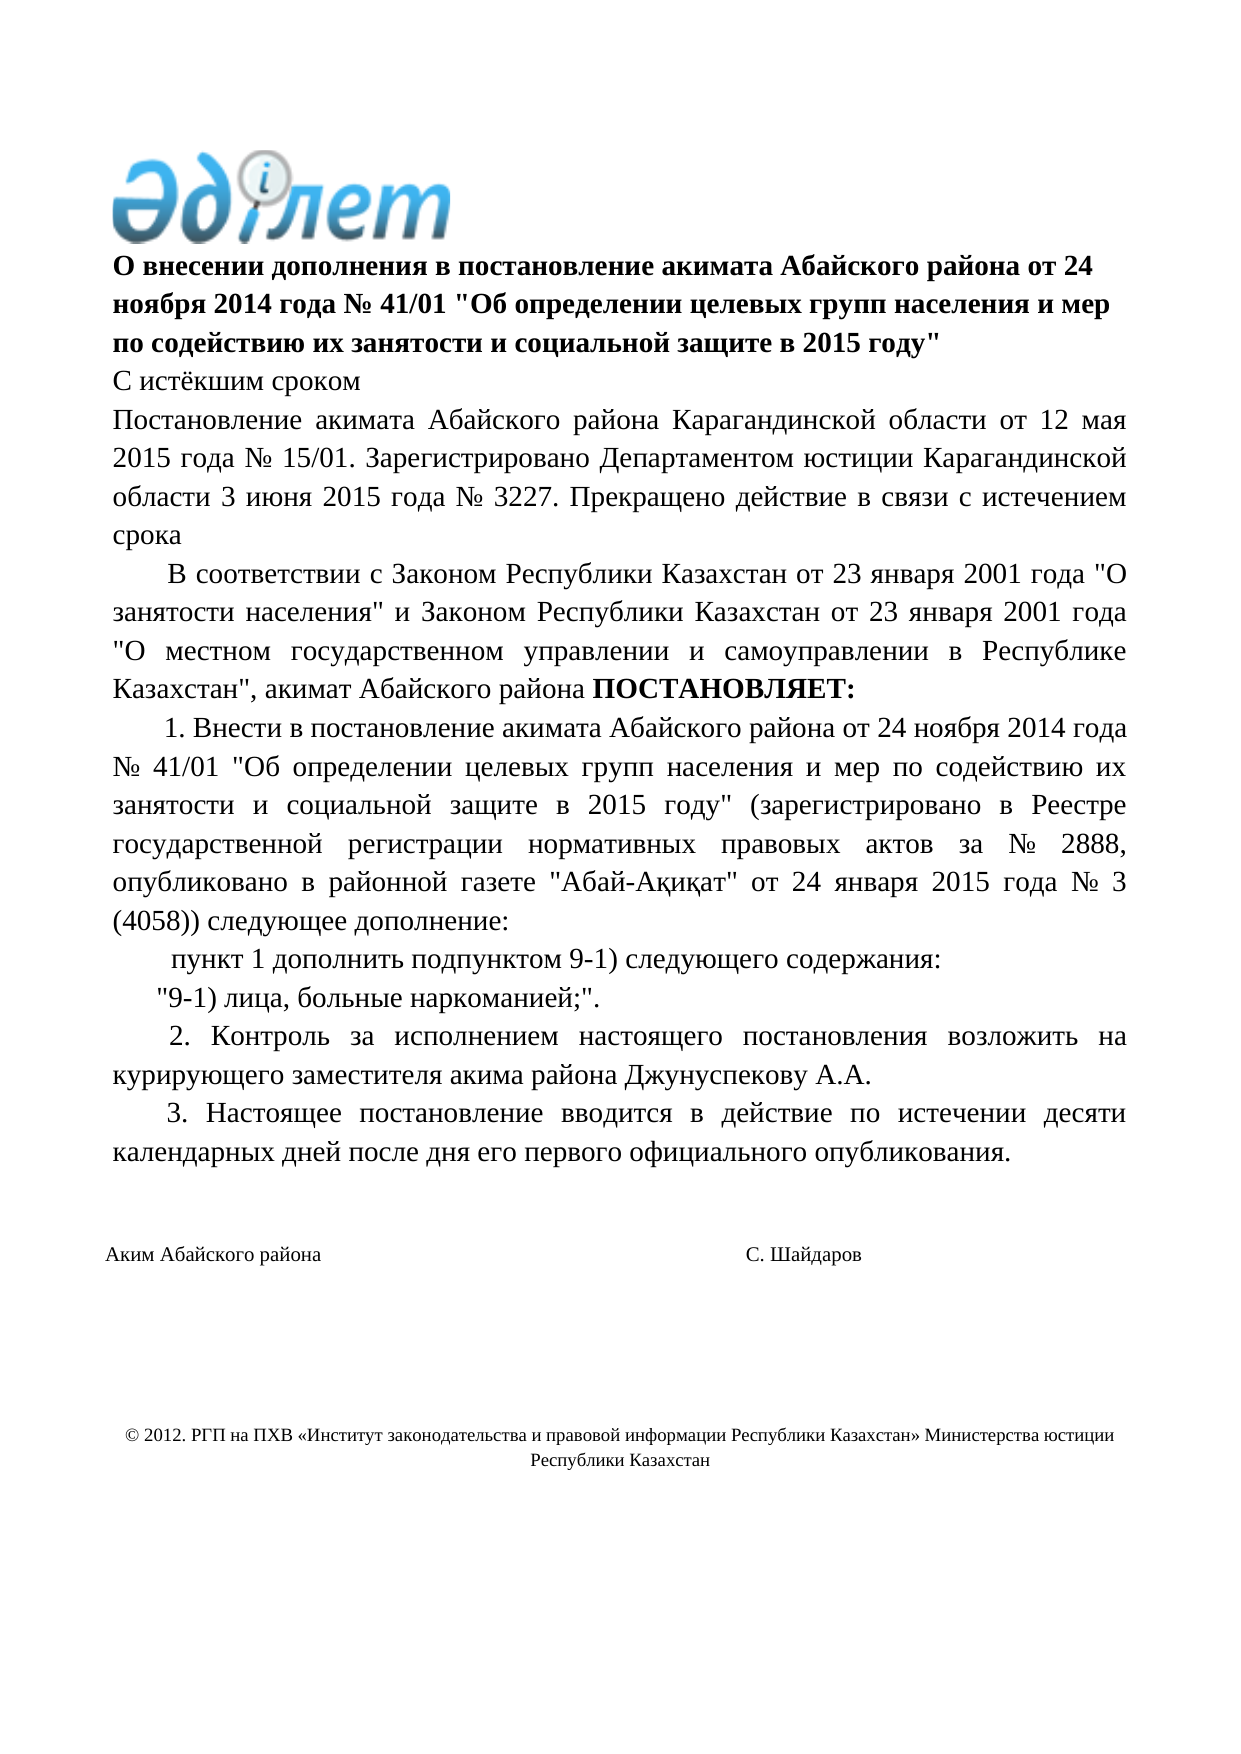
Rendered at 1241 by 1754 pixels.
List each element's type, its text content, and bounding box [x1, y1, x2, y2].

text В соответствии с Законом Республики Казахстан от 23 января 2001 года "О занятости населения" и Законом Республики Казахстан от 23 января 2001 года "О местном государственном управлении и самоуправлении в Республике Казахстан", акимат Абайского района ПОСТАНОВЛЯЕТ: [112, 556, 1128, 705]
text © 2012. РГП на ПХВ «Институт законодательства и правовой информации Республики Казахстан» Министерства юстиции Республики Казахстан [112, 1424, 1128, 1471]
text "9-1) лица, больные наркоманией;". [112, 980, 1128, 1013]
text 3. Настоящее постановление вводится в действие по истечении десяти календарных дней после дня его первого официального опубликования. [112, 1096, 1128, 1168]
text С истёкшим сроком [112, 363, 1128, 397]
table_header Аким Абайского района [101, 1240, 742, 1273]
text 2. Контроль за исполнением настоящего постановления возложить на курирующего заместителя акима района Джунуспекову А.А. [112, 1018, 1128, 1091]
text Постановление акимата Абайского района Карагандинской области от 12 мая 2015 года № 15/01. Зарегистрировано Департаментом юстиции Карагандинской области 3 июня 2015 года № 3227. Прекращено действие в связи с истечением срока [112, 402, 1128, 551]
text 1. Внести в постановление акимата Абайского района от 24 ноября 2014 года № 41/01 "Об определении целевых групп населения и мер по содействию их занятости и социальной защите в 2015 году" (зарегистрировано в Реестре государственной регистрации нормативных правовых актов за № 2888, опубликовано в районной газете "Абай-Ақиқат" от 24 января 2015 года № 3 (4058)) следующее дополнение: [112, 710, 1128, 936]
text О внесении дополнения в постановление акимата Абайского района от 24 ноября 2014 года № 41/01 "Об определении целевых групп населения и мер по содействию их занятости и социальной защите в 2015 году" [112, 248, 1128, 358]
picture [112, 150, 451, 244]
table_header С. Шайдаров [742, 1240, 1240, 1273]
text пункт 1 дополнить подпунктом 9-1) следующего содержания: [112, 941, 1128, 975]
